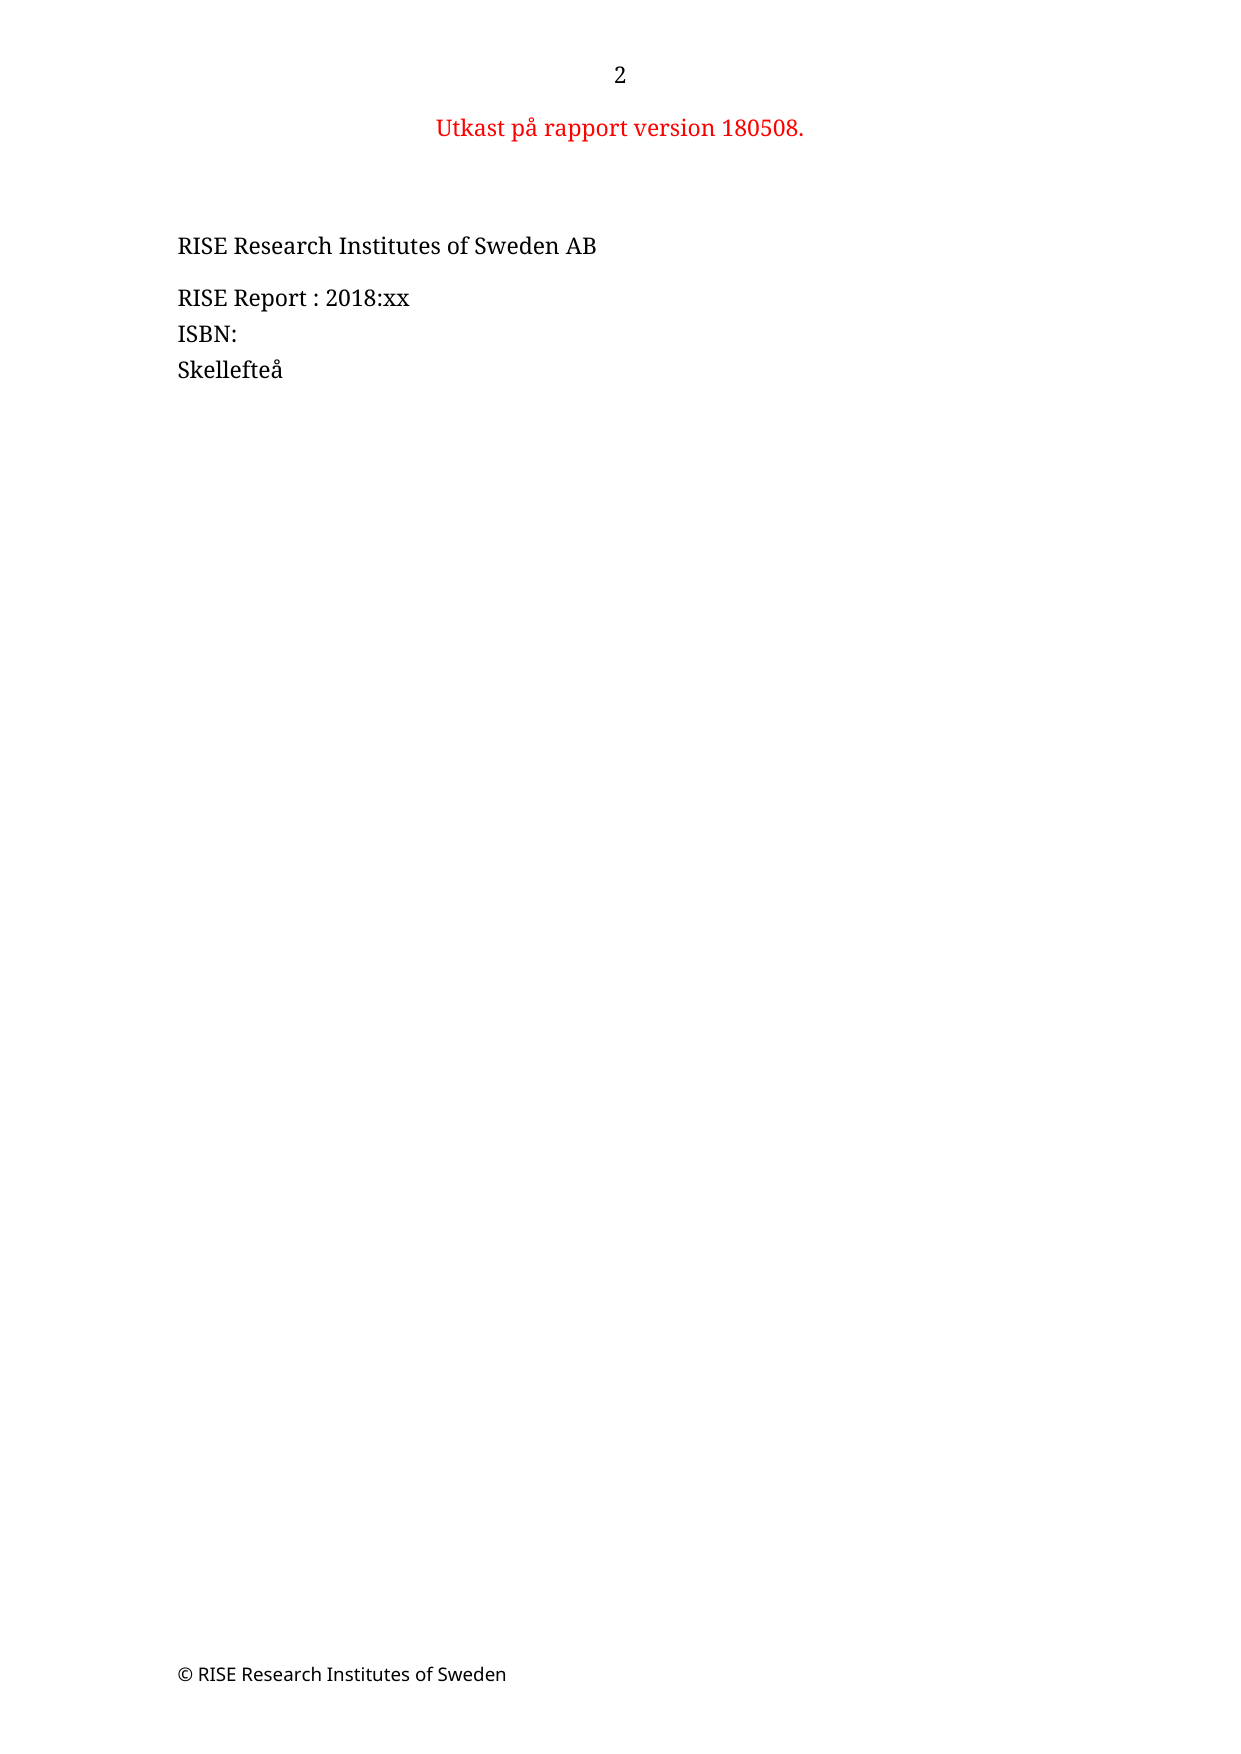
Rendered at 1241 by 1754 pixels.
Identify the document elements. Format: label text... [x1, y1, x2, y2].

text ISBN: [177, 282, 1063, 386]
